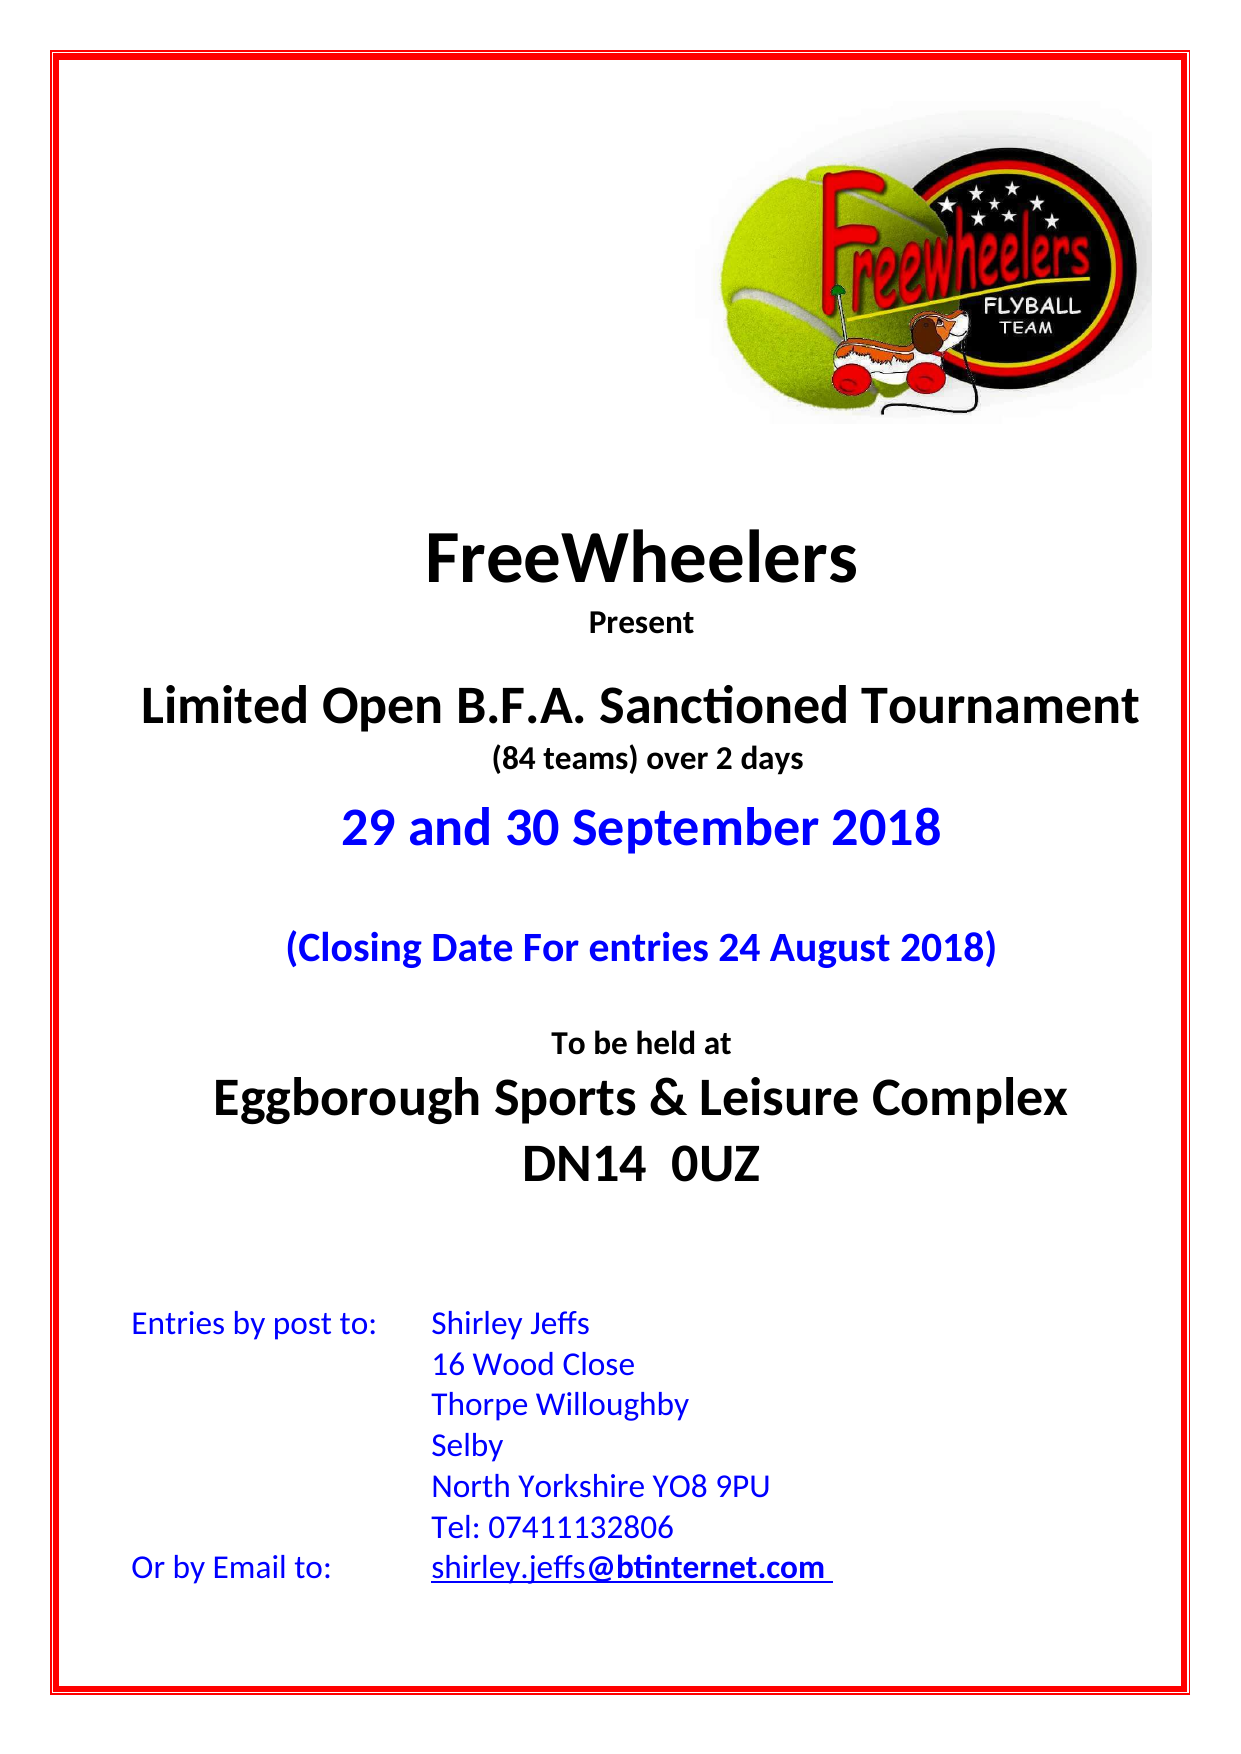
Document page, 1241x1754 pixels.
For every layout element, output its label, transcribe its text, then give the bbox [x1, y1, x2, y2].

text Or by Email to: shirley.jeffs@btinternet.com [131, 1546, 1152, 1587]
text (Closing Date For entries 24 August 2018) [131, 921, 1152, 972]
subtitle (84 teams) over 2 days [131, 737, 1152, 778]
text Tel: 07411132806 [131, 1506, 1152, 1546]
text DN14 0UZ [131, 1129, 1152, 1195]
text 29 and 30 September 2018 [131, 792, 1152, 858]
text North Yorkshire YO8 9PU [131, 1465, 1152, 1506]
text Thorpe Willoughby [131, 1383, 1152, 1424]
subtitle Limited Open B.F.A. Sanctioned Tournament [131, 671, 1152, 737]
picture [695, 101, 1152, 424]
text Selby [131, 1424, 1152, 1465]
text To be held at [131, 1022, 1152, 1063]
subtitle Eggborough Sports & Leisure Complex [131, 1063, 1152, 1129]
text 16 Wood Close [131, 1343, 1152, 1383]
subtitle Entries by post to: Shirley Jeffs [131, 1302, 1152, 1343]
subtitle Present [131, 602, 1152, 642]
text FreeWheelers [131, 510, 1152, 602]
